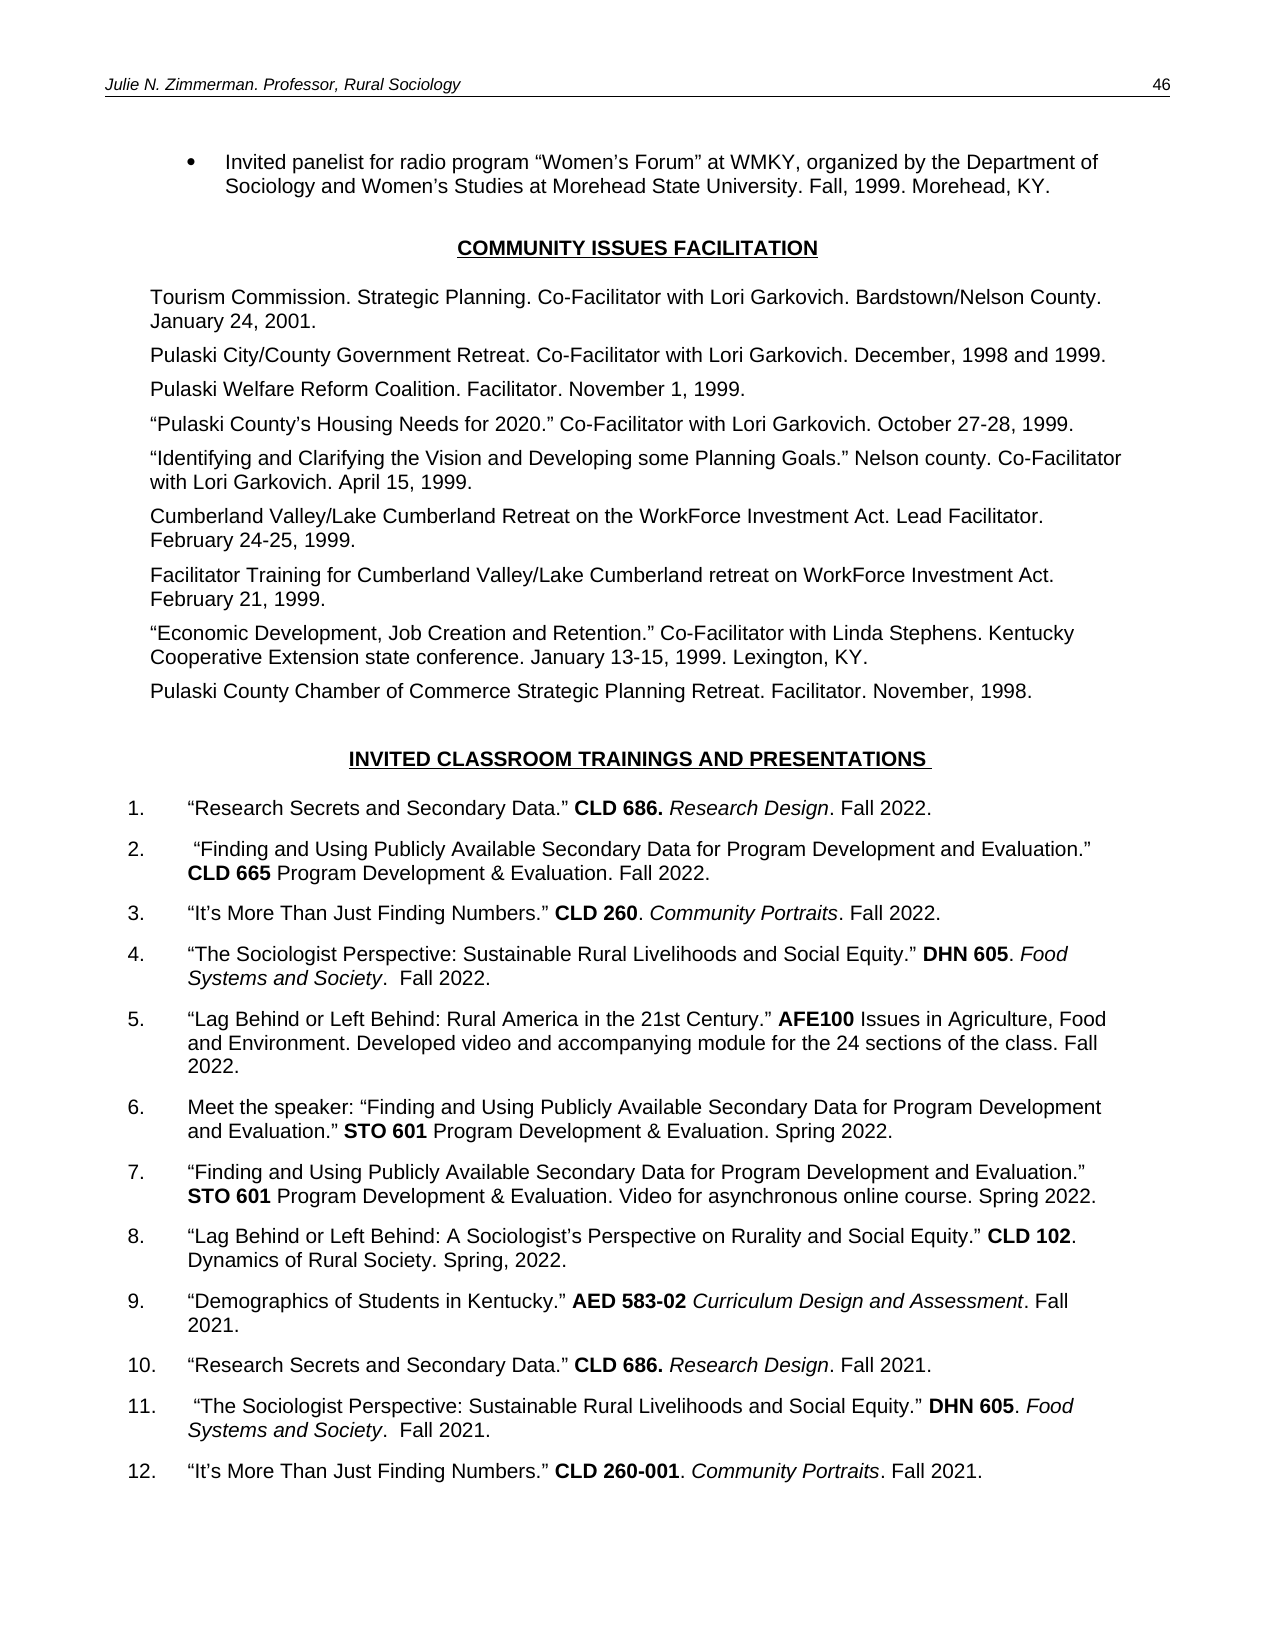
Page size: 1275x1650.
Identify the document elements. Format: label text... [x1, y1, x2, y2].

list “Research Secrets and Secondary Data.” CLD 686. Research Design. Fall 2022. [127, 796, 1125, 820]
text INVITED Classroom TRAININGS AND PRESENTATIONS [150, 747, 1125, 771]
list “Finding and Using Publicly Available Secondary Data for Program Development and Evaluation.” CLD 665 Program Development & Evaluation. Fall 2022. [127, 837, 1125, 884]
list “Demographics of Students in Kentucky.” AED 583-02 Curriculum Design and Assessment. Fall 2021. [127, 1289, 1125, 1337]
list “It’s More Than Just Finding Numbers.” CLD 260-001. Community Portraits. Fall 2021. [127, 1458, 1125, 1482]
subtitle Cumberland Valley/Lake Retreat on the WorkForce Investment Act. Lead Facilitator. February 24-25, 1999. [150, 504, 1125, 552]
text Chamber of Commerce Strategic Planning Retreat. Facilitator. November, 1998. [150, 679, 1125, 703]
subtitle Pulaski City/County Government Retreat. Co-Facilitator with Lori Garkovich. December, 1998 and 1999. [150, 343, 1125, 367]
list “Lag Behind or Left Behind: Rural America in the 21st Century.” AFE100 Issues in Agriculture, Food and Environment. Developed video and accompanying module for the 24 sections of the class. Fall 2022. [127, 1006, 1125, 1078]
list “The Sociologist Perspective: Sustainable Rural Livelihoods and Social Equity.” DHN 605. Food Systems and Society. Fall 2021. [127, 1394, 1125, 1442]
text Facilitator Training for Cumberland Valley/Lake Cumberland retreat on WorkForce Investment Act. February 21, 1999. [150, 563, 1125, 611]
subtitle Tourism Commission. Strategic Planning. Co-Facilitator with Lori Garkovich. Bardstown/Nelson County. January 24, 2001. [150, 284, 1125, 332]
text “Identifying and Clarifying the Vision and Developing some Planning Goals.” Nelson county. Co-Facilitator with Lori Garkovich. April 15, 1999. [150, 446, 1125, 494]
text “Economic Development, Job Creation and Retention.” Co-Facilitator with Linda Stephens. Kentucky Cooperative Extension state conference. January 13-15, 1999. [150, 621, 1125, 669]
list Meet the speaker: “Finding and Using Publicly Available Secondary Data for Program Development and Evaluation.” STO 601 Program Development & Evaluation. Spring 2022. [127, 1095, 1125, 1143]
list Invited panelist for radio program “Women’s Forum” at WMKY, organized by the Department of Sociology and Women’s Studies at . Fall, 1999. [187, 150, 1125, 198]
text Pulaski Welfare Reform Coalition. Facilitator. November 1, 1999. [150, 377, 1125, 401]
list “Research Secrets and Secondary Data.” CLD 686. Research Design. Fall 2021. [127, 1353, 1125, 1377]
text “’s Housing Needs for 2020.” Co-Facilitator with Lori Garkovich. October 27-28, 1999. [150, 412, 1125, 436]
list “The Sociologist Perspective: Sustainable Rural Livelihoods and Social Equity.” DHN 605. Food Systems and Society. Fall 2022. [127, 942, 1125, 990]
list “Finding and Using Publicly Available Secondary Data for Program Development and Evaluation.” STO 601 Program Development & Evaluation. Video for asynchronous online course. Spring 2022. [127, 1159, 1125, 1207]
list “Lag Behind or Left Behind: A Sociologist’s Perspective on Rurality and Social Equity.” CLD 102. Dynamics of Rural Society. Spring, 2022. [127, 1224, 1125, 1272]
subtitle Community Issues Facilitation [150, 236, 1125, 259]
list “It’s More Than Just Finding Numbers.” CLD 260. Community Portraits. Fall 2022. [127, 901, 1125, 925]
